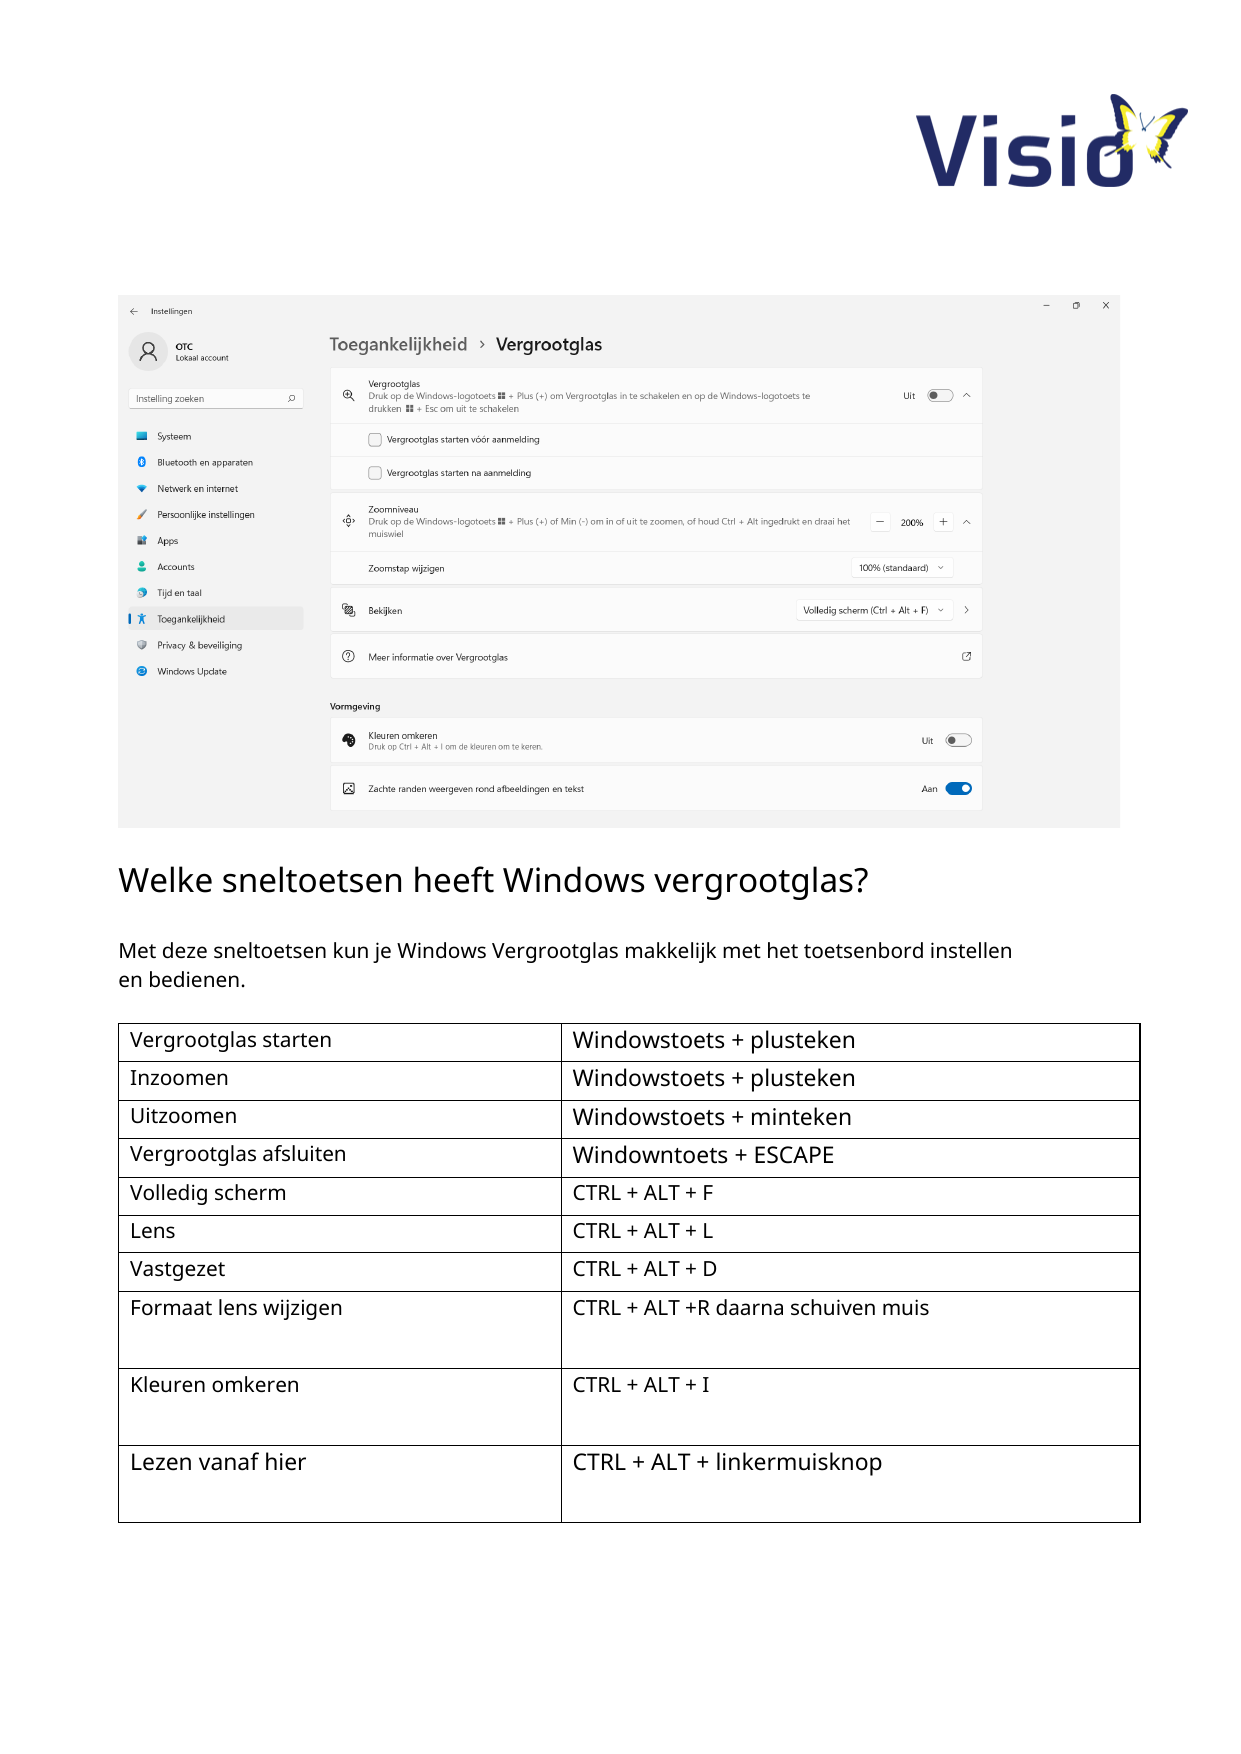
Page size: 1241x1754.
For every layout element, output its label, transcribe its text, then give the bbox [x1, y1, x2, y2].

table_cell Windowstoets + minteken [562, 1101, 1139, 1138]
subtitle Welke sneltoetsen heeft Windows vergrootglas? [118, 857, 1016, 902]
table_cell CTRL + ALT + L [562, 1216, 1139, 1252]
table_cell CTRL + ALT + F [562, 1178, 1139, 1214]
picture [118, 295, 1121, 828]
table_cell CTRL + ALT + D [562, 1253, 1139, 1291]
text Met deze sneltoetsen kun je Windows Vergrootglas makkelijk met het toetsenbord instellen en bedienen. [118, 936, 1016, 994]
table_cell Inzoomen [119, 1062, 561, 1100]
table_cell Uitzoomen [119, 1101, 561, 1138]
table_cell Volledig scherm [119, 1178, 561, 1214]
table_cell CTRL + ALT + linkermuisknop [562, 1446, 1139, 1522]
table_cell Formaat lens wijzigen [119, 1292, 561, 1368]
table_cell Windowstoets + plusteken [562, 1062, 1139, 1100]
table_cell CTRL + ALT +R daarna schuiven muis [562, 1292, 1139, 1368]
table_cell CTRL + ALT + I [562, 1369, 1139, 1445]
table_header Vergrootglas starten [119, 1024, 561, 1061]
table_cell Vastgezet [119, 1253, 561, 1291]
table_cell Windowntoets + ESCAPE [562, 1139, 1139, 1177]
table_cell Lezen vanaf hier [119, 1446, 561, 1522]
picture [904, 89, 1199, 190]
table_header Windowstoets + plusteken [562, 1024, 1139, 1061]
table_cell Vergrootglas afsluiten [119, 1139, 561, 1177]
table_cell Lens [119, 1216, 561, 1252]
table_cell Kleuren omkeren [119, 1369, 561, 1445]
